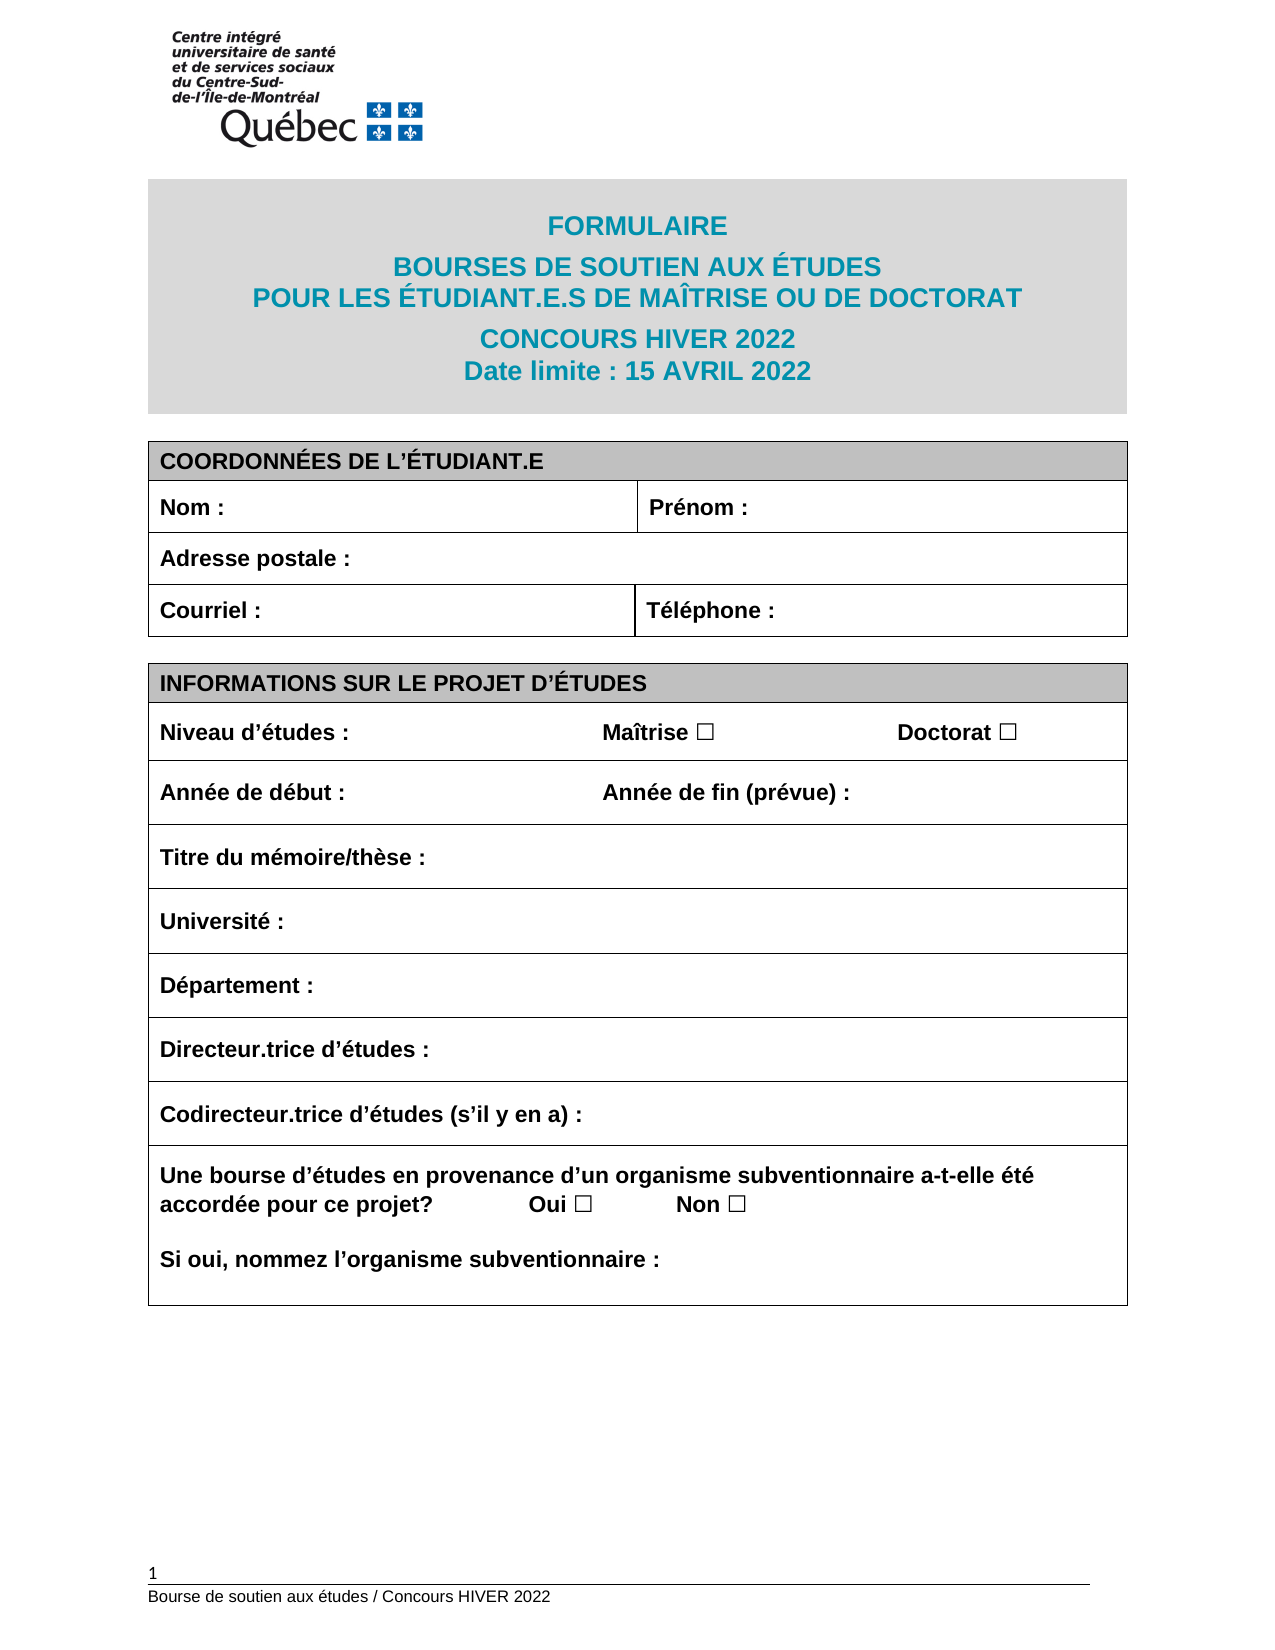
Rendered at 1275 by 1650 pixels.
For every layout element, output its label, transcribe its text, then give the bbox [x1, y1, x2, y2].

table_cell Courriel : [149, 585, 634, 636]
table_header INFORMATIONS SUR LE PROJET D’ÉTUDES [149, 664, 1127, 702]
title FORMULAIRE [148, 210, 1127, 241]
table_cell Titre du mémoire/thèse : [149, 825, 1127, 888]
table_cell Nom : [149, 481, 637, 532]
table_cell Niveau d’études : Maîtrise Doctorat [149, 703, 1127, 760]
table_cell Année de début : Année de fin (prévue) : [149, 761, 1127, 824]
table_cell Prénom : [638, 481, 1127, 532]
title BOURSES DE SOUTIEN AUX ÉTUDES [148, 251, 1127, 282]
table_cell Directeur.trice d’études : [149, 1018, 1127, 1081]
table_cell Une bourse d’études en provenance d’un organisme subventionnaire a-t-elle été accordée pour ce projet? Oui Non Si oui, nommez l’organisme subventionnaire : [149, 1146, 1127, 1305]
table_cell Département : [149, 954, 1127, 1017]
table_cell Université : [149, 889, 1127, 953]
table_header COORDONNÉES DE L’ÉTUDIANT.E [149, 442, 1127, 480]
table_cell Téléphone : [636, 585, 1127, 636]
table_cell Adresse postale : [149, 533, 1127, 584]
title Date limite : 15 AVRIL 2022 [148, 354, 1127, 386]
title CONCOURS HIVER 2022 [148, 323, 1127, 354]
title POUR LES ÉTUDIANT.E.S DE MAÎTRISE OU DE DOCTORAT [148, 282, 1127, 314]
table_cell Codirecteur.trice d’études (s’il y en a) : [149, 1082, 1127, 1145]
picture [147, 0, 477, 179]
